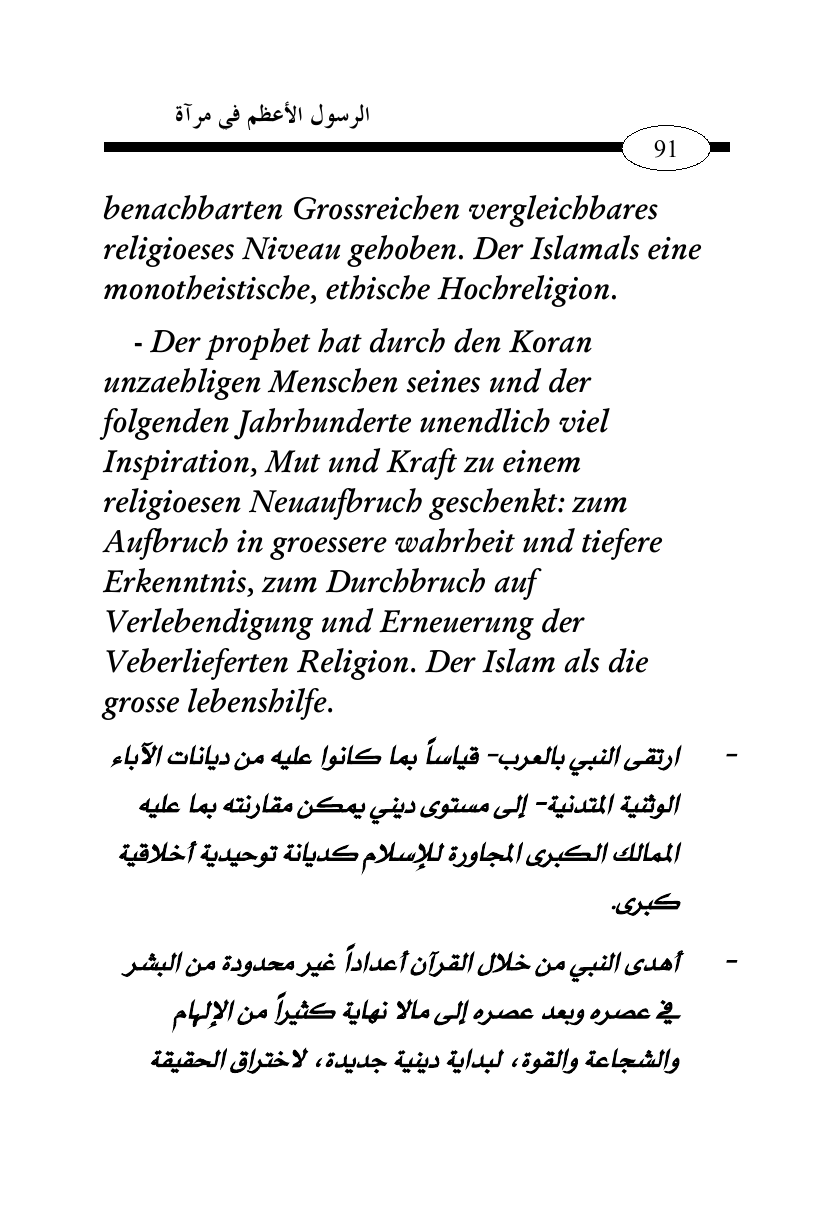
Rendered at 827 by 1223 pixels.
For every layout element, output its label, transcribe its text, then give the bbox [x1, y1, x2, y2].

list ارتقى النبي بالعرب- قياساً بما كانوا عليه من ديانات الآباء الوثنية المتدنية- إلى مستوى ديني يمكن مقارنته بما عليه الممالك الكبرى المجاورة للإسلام كديانة توحيدية أخلاقية كبرى. [103, 733, 723, 927]
text - Der prophet hat durch den Koran unzaehligen Menschen seines und der folgenden Jahrhunderte unendlich viel Inspiration, Mut und Kraft zu einem religioesen Neuaufbruch geschenkt: zum Aufbruch in groessere wahrheit und tiefere Erkenntnis, zum Durchbruch auf Verlebendigung und Erneuerung der Veberlieferten Religion. Der Islam als die grosse lebenshilfe. [103, 320, 724, 720]
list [103, 939, 723, 1084]
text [103, 188, 724, 308]
